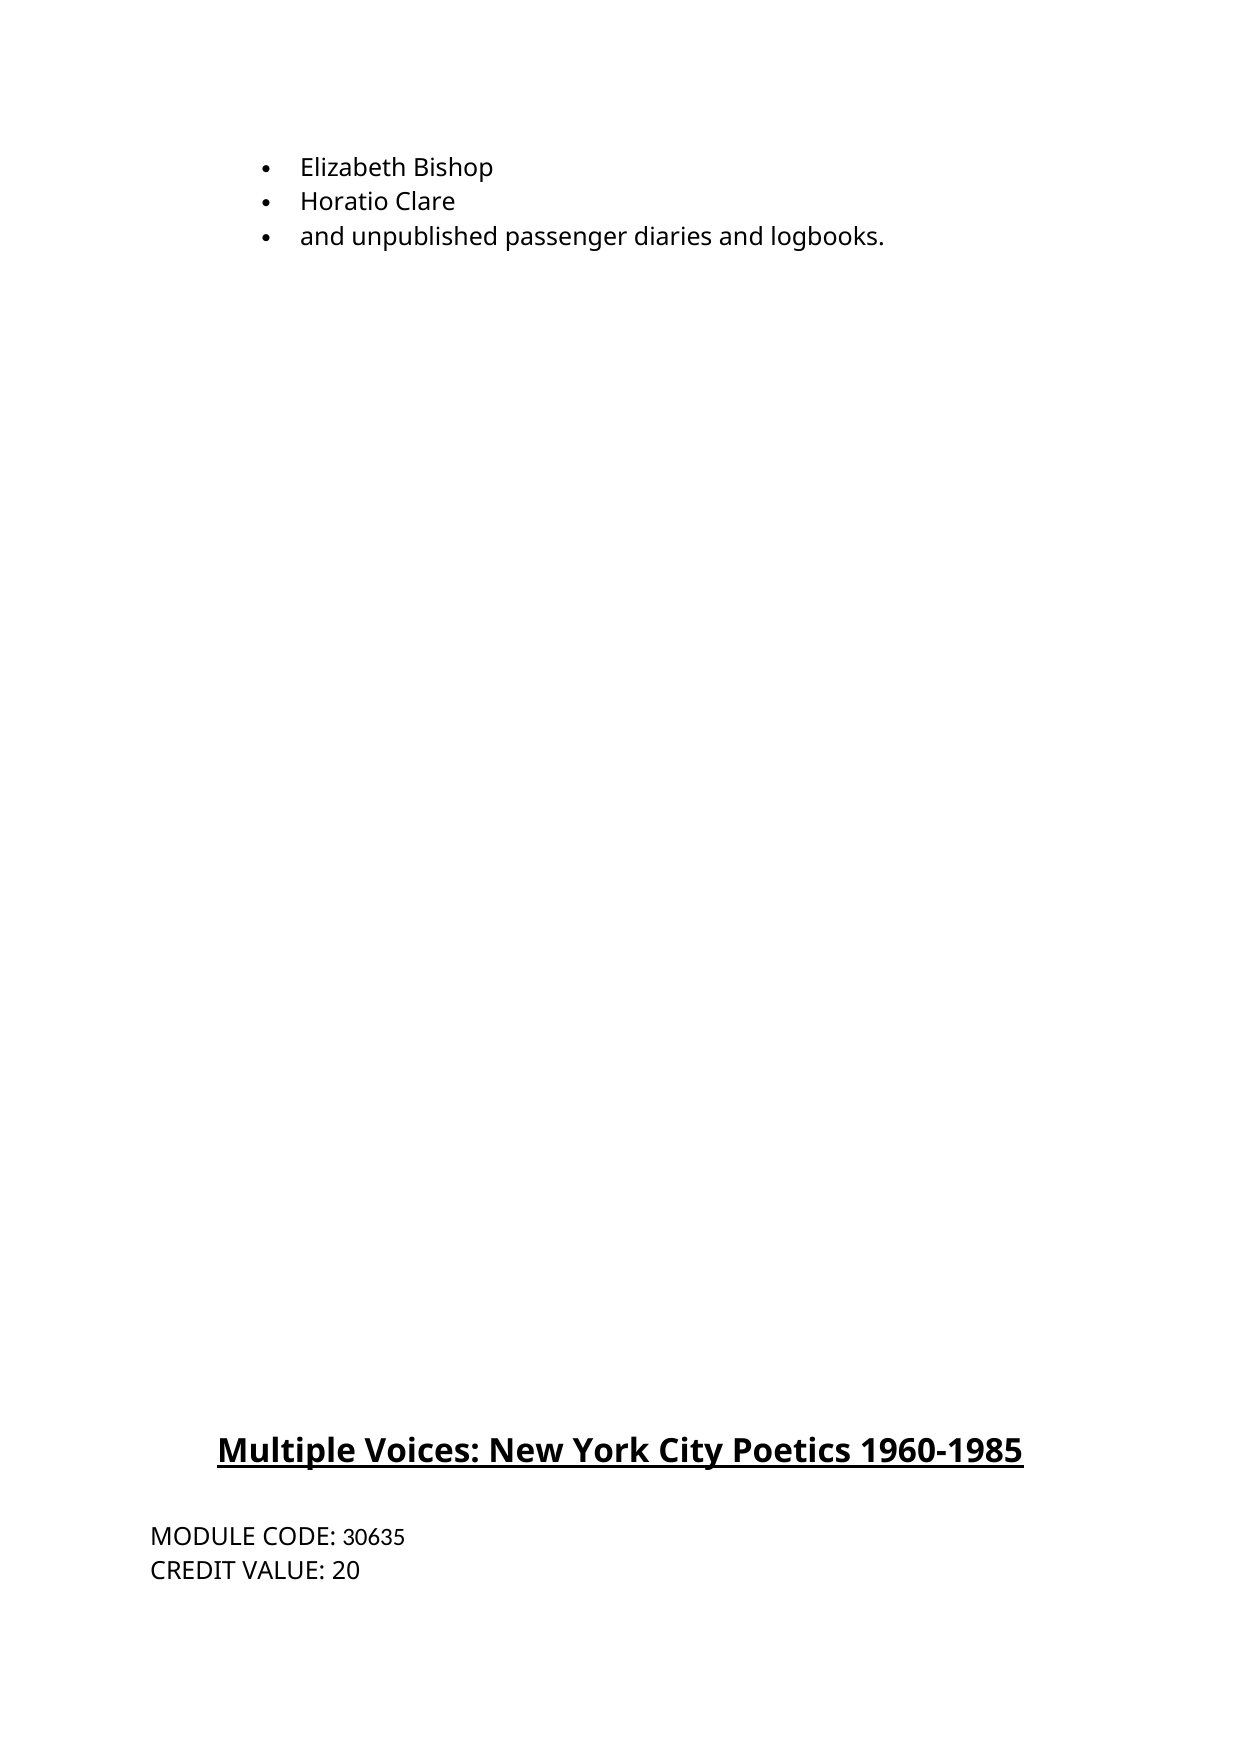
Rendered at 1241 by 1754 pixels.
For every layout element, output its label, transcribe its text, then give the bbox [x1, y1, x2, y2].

text MODULE CODE: 30635 [150, 1519, 1090, 1553]
subtitle Multiple Voices: New York City Poetics 1960-1985 [150, 1427, 1090, 1472]
list Horatio Clare [262, 184, 1090, 218]
list Elizabeth Bishop [262, 150, 1090, 184]
text CREDIT VALUE: 20 [150, 1553, 1090, 1587]
list and unpublished passenger diaries and logbooks. [262, 218, 1090, 252]
